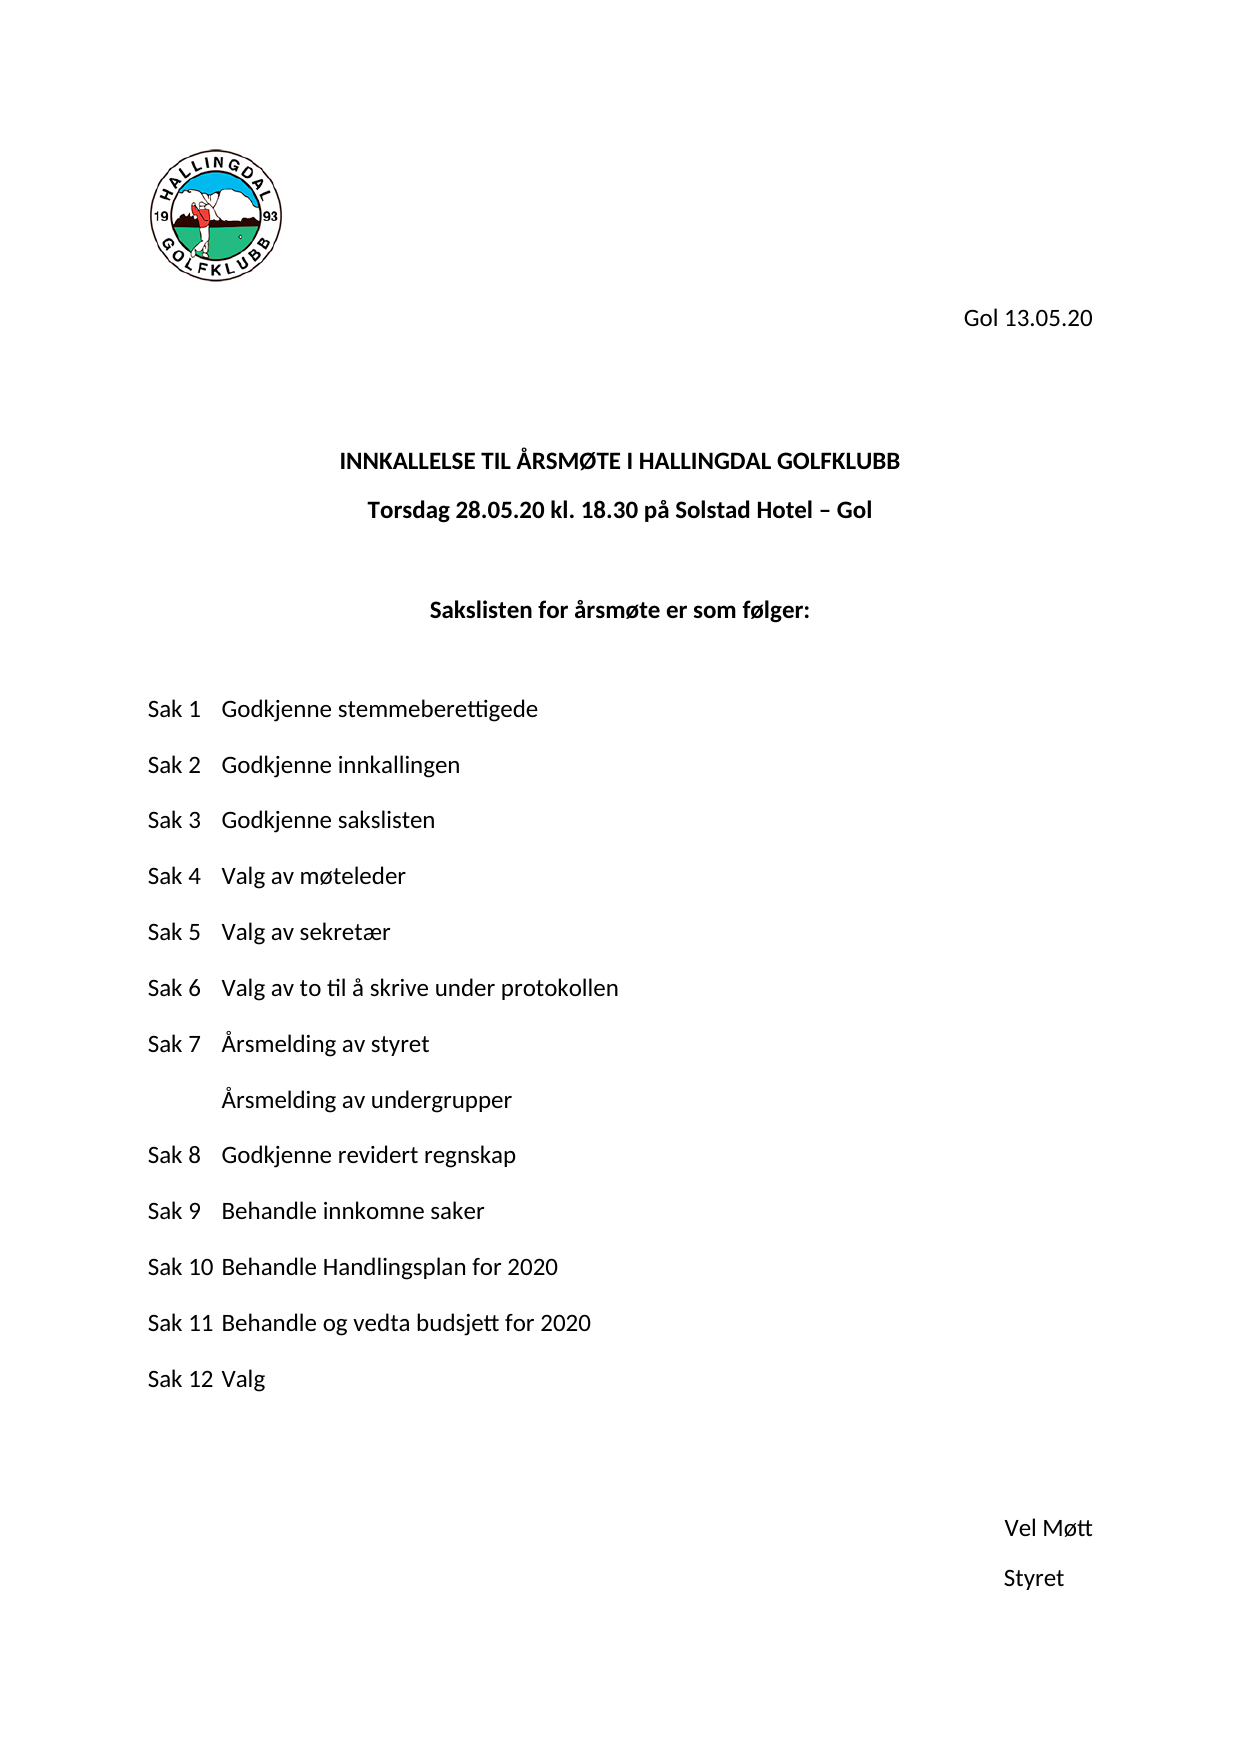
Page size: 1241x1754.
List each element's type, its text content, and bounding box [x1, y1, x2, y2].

text Sak 10 Behandle Handlingsplan for 2020 [148, 1251, 1093, 1282]
text Sak 3 Godkjenne sakslisten [148, 804, 1093, 835]
text Årsmelding av undergrupper [148, 1084, 1093, 1114]
text Sakslisten for årsmøte er som følger: [148, 594, 1093, 624]
picture [147, 147, 284, 283]
text Sak 12 Valg [148, 1363, 1093, 1393]
text Sak 9 Behandle innkomne saker [148, 1195, 1093, 1226]
text Sak 5 Valg av sekretær [148, 916, 1093, 947]
text Sak 1 Godkjenne stemmeberettigede [148, 693, 1093, 723]
text Sak 4 Valg av møteleder [148, 860, 1093, 891]
text Sak 2 Godkjenne innkallingen [148, 749, 1093, 779]
text Torsdag 28.05.20 kl. 18.30 på Solstad Hotel – Gol [148, 494, 1093, 525]
text Sak 6 Valg av to til å skrive under protokollen [148, 972, 1093, 1003]
text Gol 13.05.20 [148, 302, 1093, 332]
text Styret [885, 1562, 1093, 1593]
text Sak 7 Årsmelding av styret [148, 1028, 1093, 1058]
text Sak 11 Behandle og vedta budsjett for 2020 [148, 1307, 1093, 1338]
text Sak 8 Godkjenne revidert regnskap [148, 1139, 1093, 1170]
text Vel Møtt [148, 1512, 1093, 1543]
text INNKALLELSE TIL ÅRSMØTE I HALLINGDAL GOLFKLUBB [148, 445, 1093, 476]
